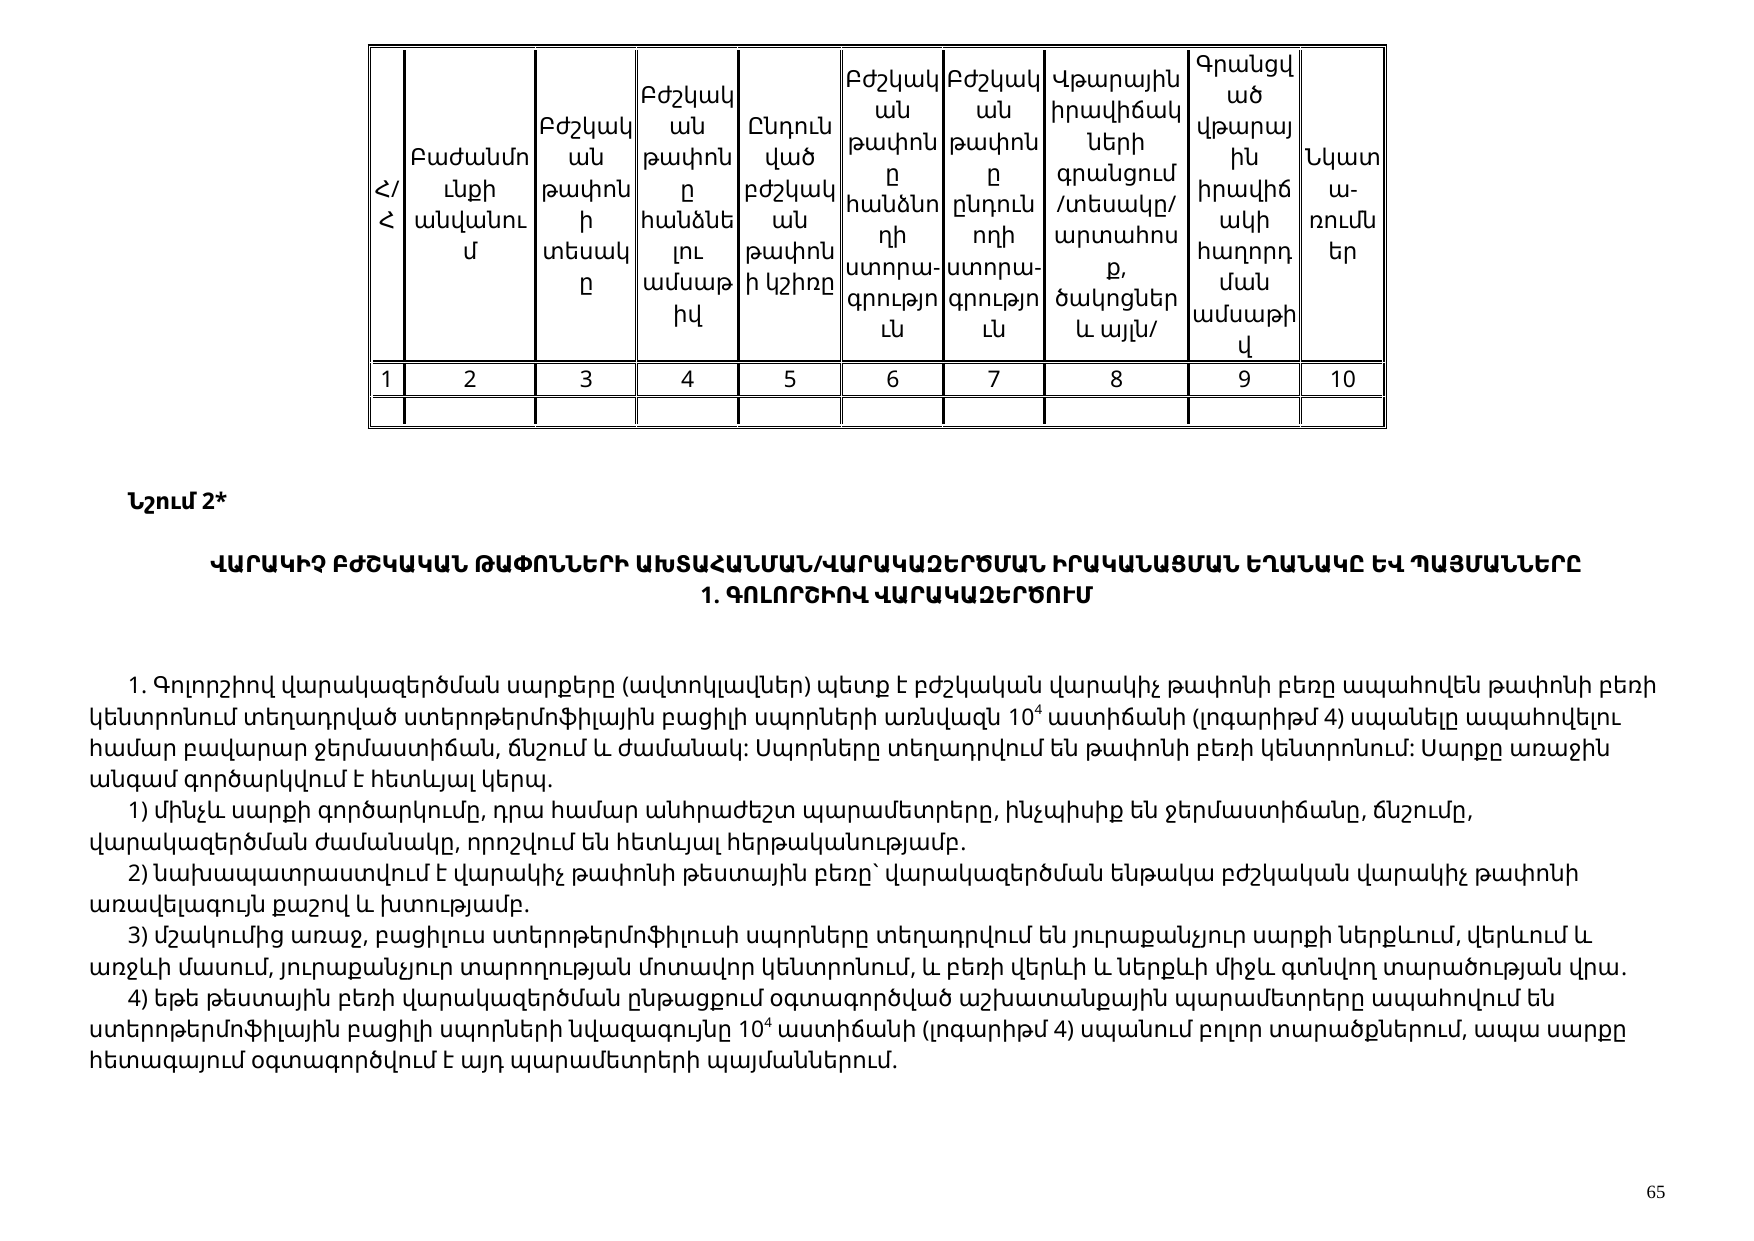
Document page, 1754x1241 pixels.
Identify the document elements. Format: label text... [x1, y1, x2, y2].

text 1. ԳՈԼՈՐՇԻՈՎ ՎԱՐԱԿԱԶԵՐԾՈՒՄ [89, 579, 1665, 610]
text 1. Գոլորշիով վարակազերծման սարքերը (ավտոկլավներ) պետք է բժշկական վարակիչ թափոնի բեռը ապահովեն թափոնի բեռի կենտրոնում տեղադրված ստերոթերմոֆիլային բացիլի սպորների առնվազն 104 աստիճանի (լոգարիթմ 4) սպանելը ապահովելու համար բավարար ջերմաստիճան, ճնշում և ժամանակ: Սպորները տեղադրվում են թափոնի բեռի կենտրոնում: Սարքը առաջին անգամ գործարկվում է հետևյալ կերպ. [89, 669, 1665, 794]
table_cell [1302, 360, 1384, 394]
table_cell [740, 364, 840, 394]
text 4) եթե թեստային բեռի վարակազերծման ընթացքում օգտագործված աշխատանքային պարամետրերը ապահովում են ստերոթերմոֆիլային բացիլի սպորների նվազագույնը 104 աստիճանի (լոգարիթմ 4) սպանում բոլոր տարածքներում, ապա սարքը հետագայում օգտագործվում է այդ պարամետրերի պայմաններում. [89, 982, 1665, 1076]
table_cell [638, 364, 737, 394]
text 2) նախապատրաստվում է վարակիչ թափոնի թեստային բեռը` վարակազերծման ենթակա բժշկական վարակիչ թափոնի առավելագույն քաշով և խտությամբ. [89, 857, 1665, 919]
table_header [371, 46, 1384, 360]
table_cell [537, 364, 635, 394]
text Նշում 2* [89, 485, 1665, 516]
text ՎԱՐԱԿԻՉ ԲԺՇԿԱԿԱՆ ԹԱՓՈՆՆԵՐԻ ԱԽՏԱՀԱՆՄԱՆ/ՎԱՐԱԿԱԶԵՐԾՄԱՆ ԻՐԱԿԱՆԱՑՄԱՆ ԵՂԱՆԱԿԸ ԵՎ ՊԱՅՄԱՆՆԵՐԸ [89, 548, 1665, 579]
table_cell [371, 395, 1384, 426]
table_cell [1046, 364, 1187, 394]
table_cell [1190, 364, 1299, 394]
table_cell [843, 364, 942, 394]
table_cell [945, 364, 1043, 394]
text 1) մինչև սարքի գործարկումը, դրա համար անհրաժեշտ պարամետրերը, ինչպիսիք են ջերմաստիճանը, ճնշումը, վարակազերծման ժամանակը, որոշվում են հետևյալ հերթականությամբ. [89, 794, 1665, 857]
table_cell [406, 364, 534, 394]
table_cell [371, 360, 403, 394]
text 3) մշակումից առաջ, բացիլուս ստերոթերմոֆիլուսի սպորները տեղադրվում են յուրաքանչյուր սարքի ներքևում, վերևում և առջևի մասում, յուրաքանչյուր տարողության մոտավոր կենտրոնում, և բեռի վերևի և ներքևի միջև գտնվող տարածության վրա. [89, 919, 1665, 982]
